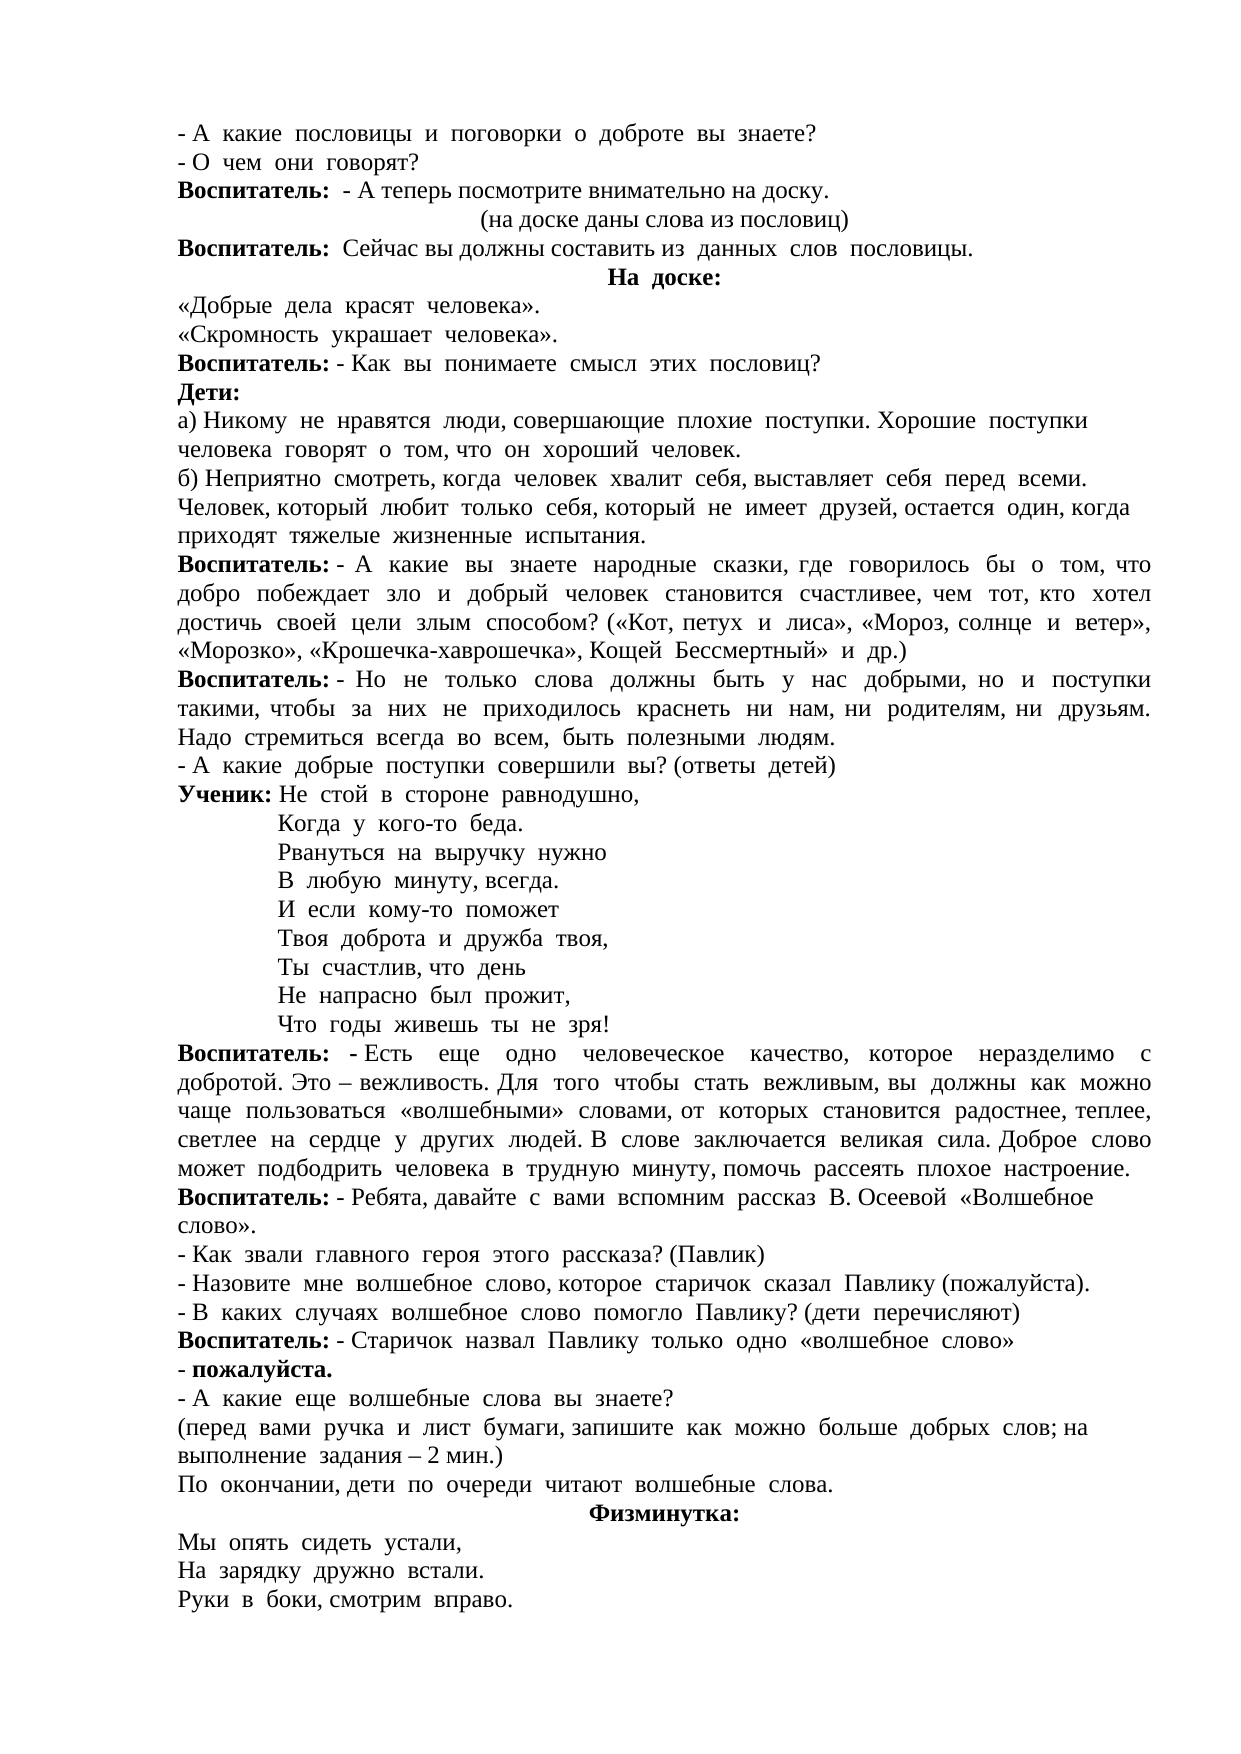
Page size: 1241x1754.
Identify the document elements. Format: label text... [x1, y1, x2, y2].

text Когда у кого-то беда. [177, 808, 1152, 837]
text В любую минуту, всегда. [177, 866, 1152, 894]
text Воспитатель: - А теперь посмотрите внимательно на доску. [177, 176, 1152, 204]
text На доске: [177, 262, 1152, 291]
text На зарядку дружно встали. [177, 1556, 1152, 1584]
text Воспитатель: - Старичок назвал Павлику только одно «волшебное слово» - пожалуйста. [177, 1326, 1152, 1383]
text Ты счастлив, что день [177, 952, 1152, 981]
text б) Неприятно смотреть, когда человек хвалит себя, выставляет себя перед всеми. Человек, который любит только себя, который не имеет друзей, остается один, когда приходят тяжелые жизненные испытания. [177, 463, 1152, 549]
text Воспитатель: Сейчас вы должны составить из данных слов пословицы. [177, 233, 1152, 262]
text - А какие пословицы и поговорки о доброте вы знаете? [177, 118, 1152, 147]
text Рвануться на выручку нужно [177, 837, 1152, 866]
text а) Никому не нравятся люди, совершающие плохие поступки. Хорошие поступки человека говорят о том, что он хороший человек. [177, 406, 1152, 463]
text - А какие добрые поступки совершили вы? (ответы детей) [177, 751, 1152, 779]
text - А какие еще волшебные слова вы знаете? [177, 1383, 1152, 1412]
text Воспитатель: - А какие вы знаете народные сказки, где говорилось бы о том, что добро побеждает зло и добрый человек становится счастливее, чем тот, кто хотел достичь своей цели злым способом? («Кот, петух и лиса», «Мороз, солнце и ветер», «Морозко», «Крошечка-хаврошечка», Кощей Бессмертный» и др.) [177, 549, 1152, 664]
text По окончании, дети по очереди читают волшебные слова. [177, 1469, 1152, 1498]
text Твоя доброта и дружба твоя, [177, 923, 1152, 952]
text Ученик: Не стой в стороне равнодушно, [177, 779, 1152, 808]
text Дети: [177, 377, 1152, 406]
text «Добрые дела красят человека». [177, 291, 1152, 319]
text Воспитатель: - Есть еще одно человеческое качество, которое неразделимо с добротой. Это – вежливость. Для того чтобы стать вежливым, вы должны как можно чаще пользоваться «волшебными» словами, от которых становится радостнее, теплее, светлее на сердце у других людей. В слове заключается великая сила. Доброе слово может подбодрить человека в трудную минуту, помочь рассеять плохое настроение. [177, 1038, 1152, 1182]
text Что годы живешь ты не зря! [177, 1009, 1152, 1038]
text - Назовите мне волшебное слово, которое старичок сказал Павлику (пожалуйста). [177, 1268, 1152, 1297]
text И если кому-то поможет [177, 894, 1152, 923]
text - Как звали главного героя этого рассказа? (Павлик) [177, 1239, 1152, 1268]
text - В каких случаях волшебное слово помогло Павлику? (дети перечисляют) [177, 1297, 1152, 1326]
text Воспитатель: - Но не только слова должны быть у нас добрыми, но и поступки такими, чтобы за них не приходилось краснеть ни нам, ни родителям, ни друзьям. Надо стремиться всегда во всем, быть полезными людям. [177, 664, 1152, 751]
text Физминутка: [177, 1498, 1152, 1527]
text Мы опять сидеть устали, [177, 1527, 1152, 1556]
text (перед вами ручка и лист бумаги, запишите как можно больше добрых слов; на выполнение задания – 2 мин.) [177, 1412, 1152, 1469]
text (на доске даны слова из пословиц) [177, 204, 1152, 233]
text «Скромность украшает человека». [177, 319, 1152, 348]
text Руки в боки, смотрим вправо. [177, 1584, 1152, 1613]
text - О чем они говорят? [177, 147, 1152, 176]
text Воспитатель: - Ребята, давайте с вами вспомним рассказ В. Осеевой «Волшебное слово». [177, 1182, 1152, 1239]
text Воспитатель: - Как вы понимаете смысл этих пословиц? [177, 348, 1152, 377]
text Не напрасно был прожит, [177, 981, 1152, 1009]
